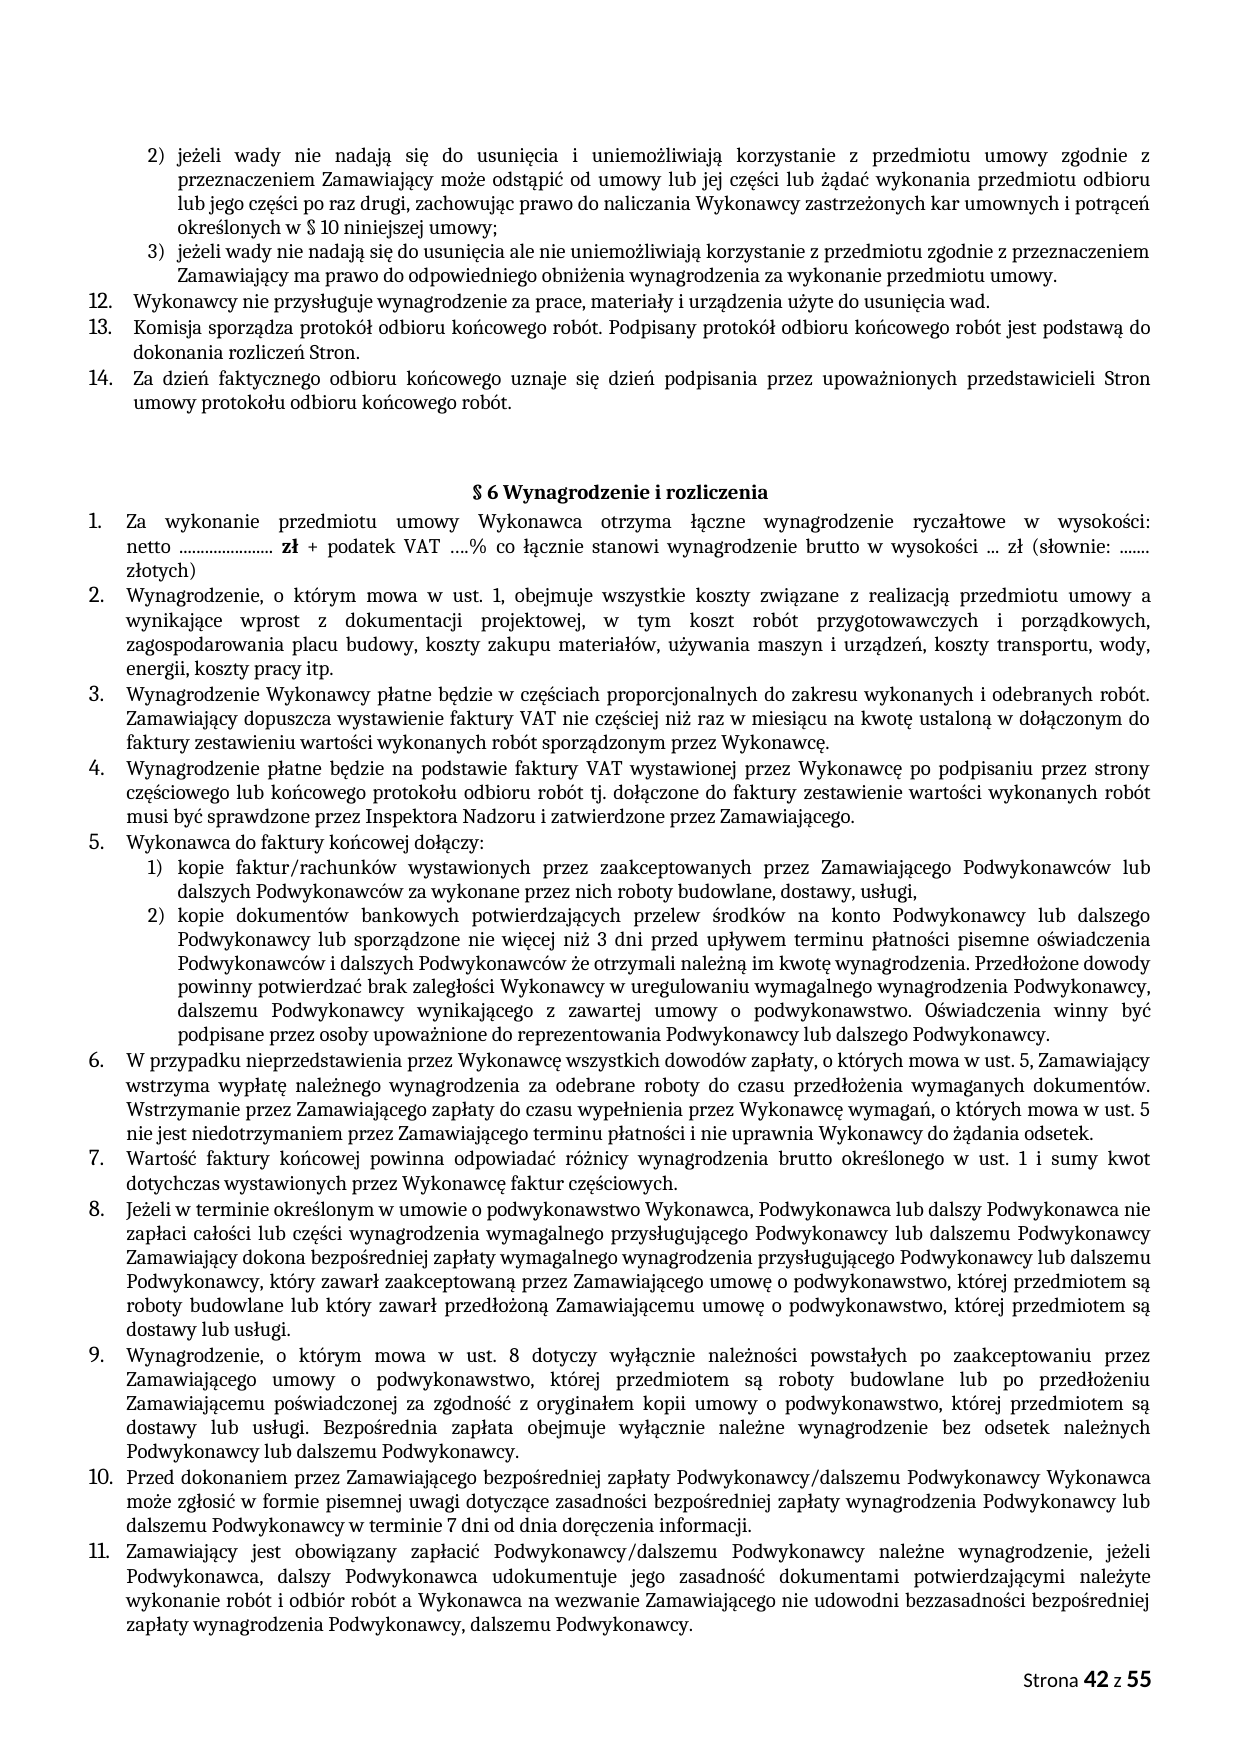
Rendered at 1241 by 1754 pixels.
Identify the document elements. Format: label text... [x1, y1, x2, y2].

list Wartość faktury końcowej powinna odpowiadać różnicy wynagrodzenia brutto określonego w ust. 1 i sumy kwot dotychczas wystawionych przez Wykonawcę faktur częściowych. [89, 1145, 1152, 1196]
list kopie faktur/rachunków wystawionych przez zaakceptowanych przez Zamawiającego Podwykonawców lub dalszych Podwykonawców za wykonane przez nich roboty budowlane, dostawy, usługi, [148, 855, 1152, 903]
text § 6 Wynagrodzenie i rozliczenia [89, 480, 1152, 504]
list Zamawiający jest obowiązany zapłacić Podwykonawcy/dalszemu Podwykonawcy należne wynagrodzenie, jeżeli Podwykonawca, dalszy Podwykonawca udokumentuje jego zasadność dokumentami potwierdzającymi należyte wykonanie robót i odbiór robót a Wykonawca na wezwanie Zamawiającego nie udowodni bezzasadności bezpośredniej zapłaty wynagrodzenia Podwykonawcy, dalszemu Podwykonawcy. [89, 1538, 1152, 1636]
list Wynagrodzenie płatne będzie na podstawie faktury VAT wystawionej przez Wykonawcę po podpisaniu przez strony częściowego lub końcowego protokołu odbioru robót tj. dołączone do faktury zestawienie wartości wykonanych robót musi być sprawdzone przez Inspektora Nadzoru i zatwierdzone przez Zamawiającego. [89, 755, 1152, 829]
list kopie dokumentów bankowych potwierdzających przelew środków na konto Podwykonawcy lub dalszego Podwykonawcy lub sporządzone nie więcej niż 3 dni przed upływem terminu płatności pisemne oświadczenia Podwykonawców i dalszych Podwykonawców że otrzymali należną im kwotę wynagrodzenia. Przedłożone dowody powinny potwierdzać brak zaległości Wykonawcy w uregulowaniu wymagalnego wynagrodzenia Podwykonawcy, dalszemu Podwykonawcy wynikającego z zawartej umowy o podwykonawstwo. Oświadczenia winny być podpisane przez osoby upoważnione do reprezentowania Podwykonawcy lub dalszego Podwykonawcy. [148, 903, 1152, 1047]
list Komisja sporządza protokół odbioru końcowego robót. Podpisany protokół odbioru końcowego robót jest podstawą do dokonania rozliczeń Stron. [89, 314, 1152, 364]
list Wynagrodzenie, o którym mowa w ust. 1, obejmuje wszystkie koszty związane z realizacją przedmiotu umowy a wynikające wprost z dokumentacji projektowej, w tym koszt robót przygotowawczych i porządkowych, zagospodarowania placu budowy, koszty zakupu materiałów, używania maszyn i urządzeń, koszty transportu, wody, energii, koszty pracy itp. [89, 582, 1152, 680]
list Wykonawca do faktury końcowej dołączy: [89, 829, 1152, 855]
list W przypadku nieprzedstawienia przez Wykonawcę wszystkich dowodów zapłaty, o których mowa w ust. 5, Zamawiający wstrzyma wypłatę należnego wynagrodzenia za odebrane roboty do czasu przedłożenia wymaganych dokumentów. Wstrzymanie przez Zamawiającego zapłaty do czasu wypełnienia przez Wykonawcę wymagań, o których mowa w ust. 5 nie jest niedotrzymaniem przez Zamawiającego terminu płatności i nie uprawnia Wykonawcy do żądania odsetek. [89, 1047, 1152, 1145]
list Za wykonanie przedmiotu umowy Wykonawca otrzyma łączne wynagrodzenie ryczałtowe w wysokości: netto ...................... zł + podatek VAT ….% co łącznie stanowi wynagrodzenie brutto w wysokości ... zł (słownie: ....... złotych) [89, 508, 1152, 582]
list Wynagrodzenie Wykonawcy płatne będzie w częściach proporcjonalnych do zakresu wykonanych i odebranych robót. Zamawiający dopuszcza wystawienie faktury VAT nie częściej niż raz w miesiącu na kwotę ustaloną w dołączonym do faktury zestawieniu wartości wykonanych robót sporządzonym przez Wykonawcę. [89, 680, 1152, 755]
list jeżeli wady nie nadają się do usunięcia ale nie uniemożliwiają korzystanie z przedmiotu zgodnie z przeznaczeniem Zamawiający ma prawo do odpowiedniego obniżenia wynagrodzenia za wykonanie przedmiotu umowy. [148, 240, 1152, 288]
list Za dzień faktycznego odbioru końcowego uznaje się dzień podpisania przez upoważnionych przedstawicieli Stron umowy protokołu odbioru końcowego robót. [89, 364, 1152, 415]
list Przed dokonaniem przez Zamawiającego bezpośredniej zapłaty Podwykonawcy/dalszemu Podwykonawcy Wykonawca może zgłosić w formie pisemnej uwagi dotyczące zasadności bezpośredniej zapłaty wynagrodzenia Podwykonawcy lub dalszemu Podwykonawcy w terminie 7 dni od dnia doręczenia informacji. [89, 1464, 1152, 1538]
list jeżeli wady nie nadają się do usunięcia i uniemożliwiają korzystanie z przedmiotu umowy zgodnie z przeznaczeniem Zamawiający może odstąpić od umowy lub jej części lub żądać wykonania przedmiotu odbioru lub jego części po raz drugi, zachowując prawo do naliczania Wykonawcy zastrzeżonych kar umownych i potrąceń określonych w § 10 niniejszej umowy; [148, 144, 1152, 240]
list Wynagrodzenie, o którym mowa w ust. 8 dotyczy wyłącznie należności powstałych po zaakceptowaniu przez Zamawiającego umowy o podwykonawstwo, której przedmiotem są roboty budowlane lub po przedłożeniu Zamawiającemu poświadczonej za zgodność z oryginałem kopii umowy o podwykonawstwo, której przedmiotem są dostawy lub usługi. Bezpośrednia zapłata obejmuje wyłącznie należne wynagrodzenie bez odsetek należnych Podwykonawcy lub dalszemu Podwykonawcy. [89, 1342, 1152, 1464]
list Jeżeli w terminie określonym w umowie o podwykonawstwo Wykonawca, Podwykonawca lub dalszy Podwykonawca nie zapłaci całości lub części wynagrodzenia wymagalnego przysługującego Podwykonawcy lub dalszemu Podwykonawcy Zamawiający dokona bezpośredniej zapłaty wymagalnego wynagrodzenia przysługującego Podwykonawcy lub dalszemu Podwykonawcy, który zawarł zaakceptowaną przez Zamawiającego umowę o podwykonawstwo, której przedmiotem są roboty budowlane lub który zawarł przedłożoną Zamawiającemu umowę o podwykonawstwo, której przedmiotem są dostawy lub usługi. [89, 1196, 1152, 1342]
list Wykonawcy nie przysługuje wynagrodzenie za prace, materiały i urządzenia użyte do usunięcia wad. [89, 288, 1152, 314]
